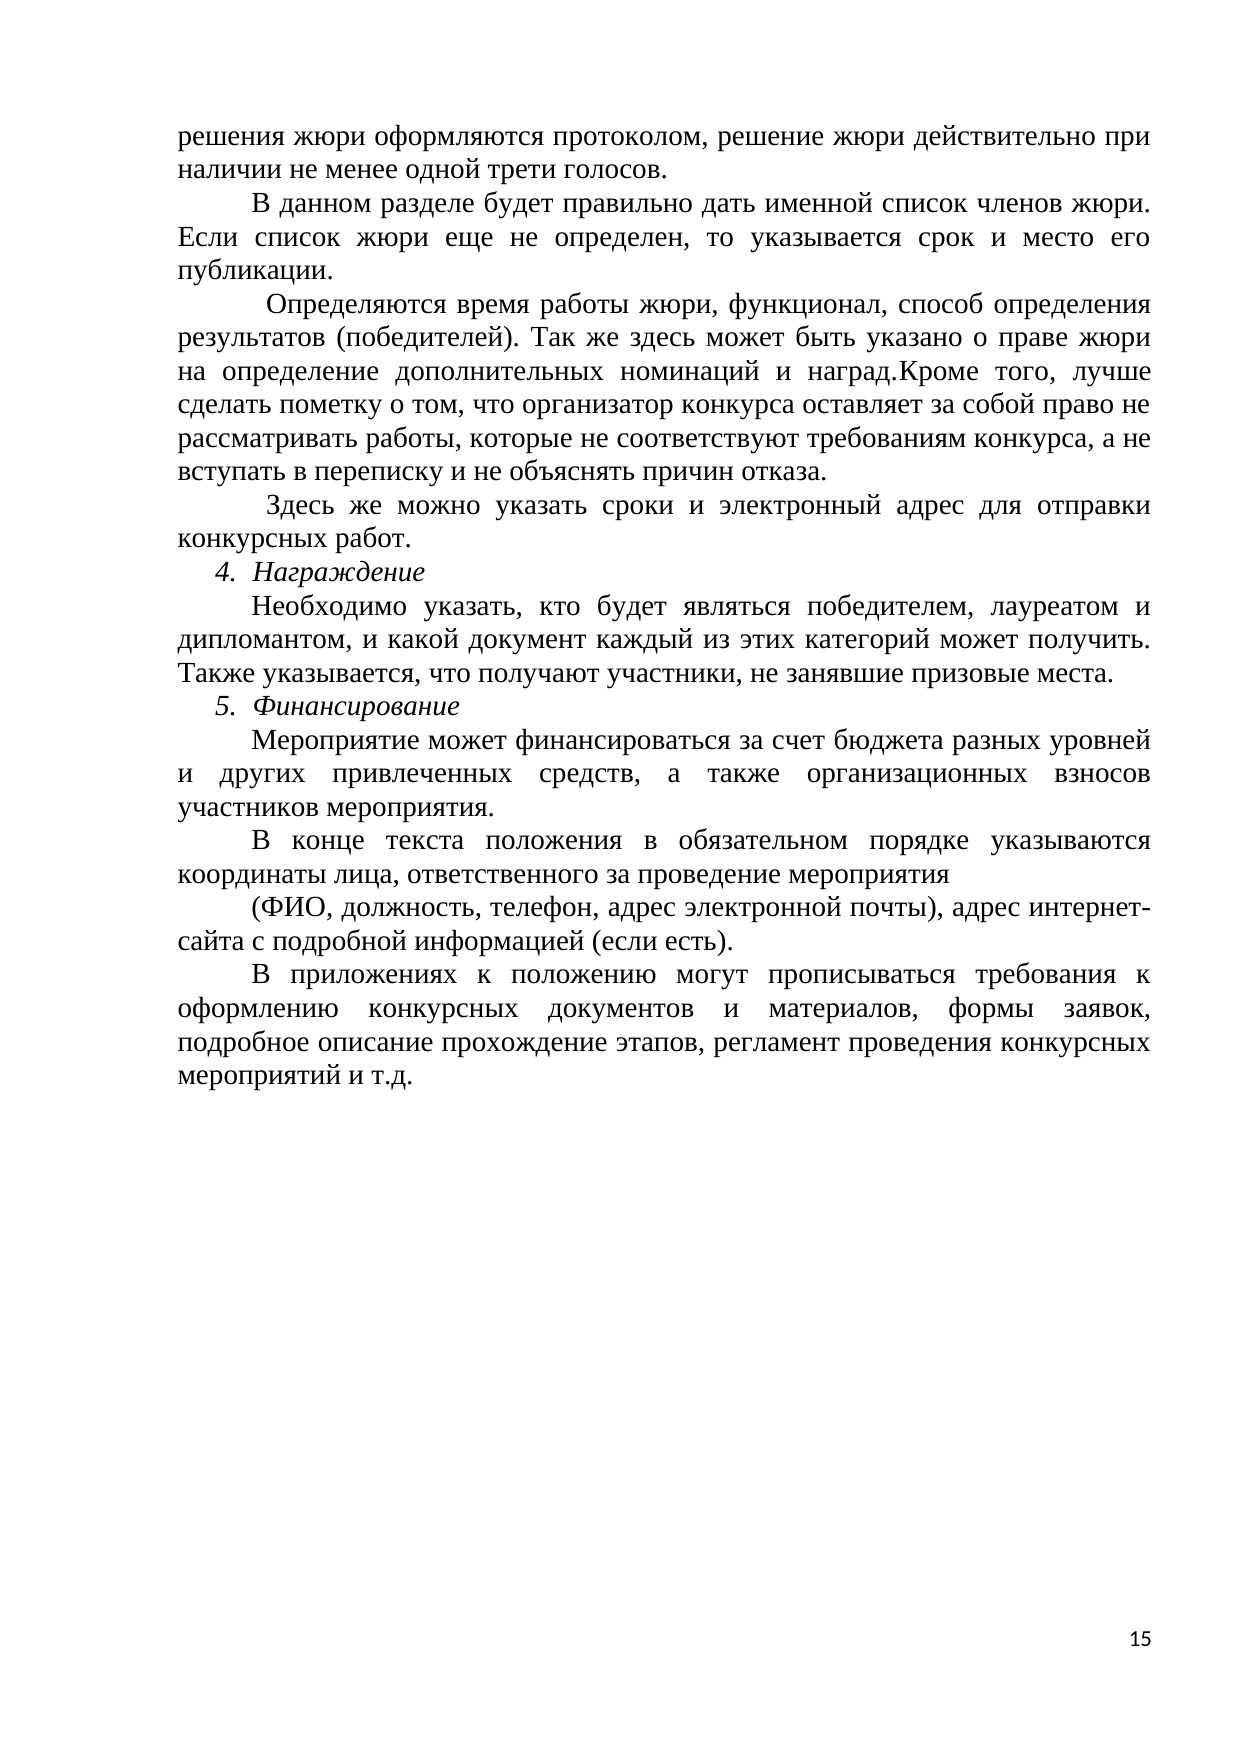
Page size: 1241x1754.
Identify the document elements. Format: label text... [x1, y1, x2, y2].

text Необходимо указать, кто будет являться победителем, лауреатом и дипломантом, и какой документ каждый из этих категорий может получить. Также указывается, что получают участники, не занявшие призовые места. [177, 588, 1152, 688]
text В данном разделе будет правильно дать именной список членов жюри. Если список жюри еще не определен, то указывается срок и место его публикации. [177, 185, 1152, 286]
text Определяются время работы жюри, функционал, способ определения результатов (победителей). Так же здесь может быть указано о праве жюри на определение дополнительных номинаций и наград.Кроме того, лучше сделать пометку о том, что организатор конкурса оставляет за собой право не рассматривать работы, которые не соответствуют требованиям конкурса, а не вступать в переписку и не объяснять причин отказа. [177, 286, 1152, 487]
text Здесь же можно указать сроки и электронный адрес для отправки конкурсных работ. [177, 487, 1152, 554]
list Награждение [215, 554, 1152, 588]
text (ФИО, должность, телефон, адрес электронной почты), адрес интернет-сайта с подробной информацией (если есть). [177, 889, 1152, 957]
text В приложениях к положению могут прописываться требования к оформлению конкурсных документов и материалов, формы заявок, подробное описание прохождение этапов, регламент проведения конкурсных мероприятий и т.д. [177, 957, 1152, 1091]
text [177, 118, 1152, 185]
text Мероприятие может финансироваться за счет бюджета разных уровней и других привлеченных средств, а также организационных взносов участников мероприятия. [177, 722, 1152, 822]
list Финансирование [215, 688, 1152, 722]
text В конце текста положения в обязательном порядке указываются координаты лица, ответственного за проведение мероприятия [177, 822, 1152, 889]
